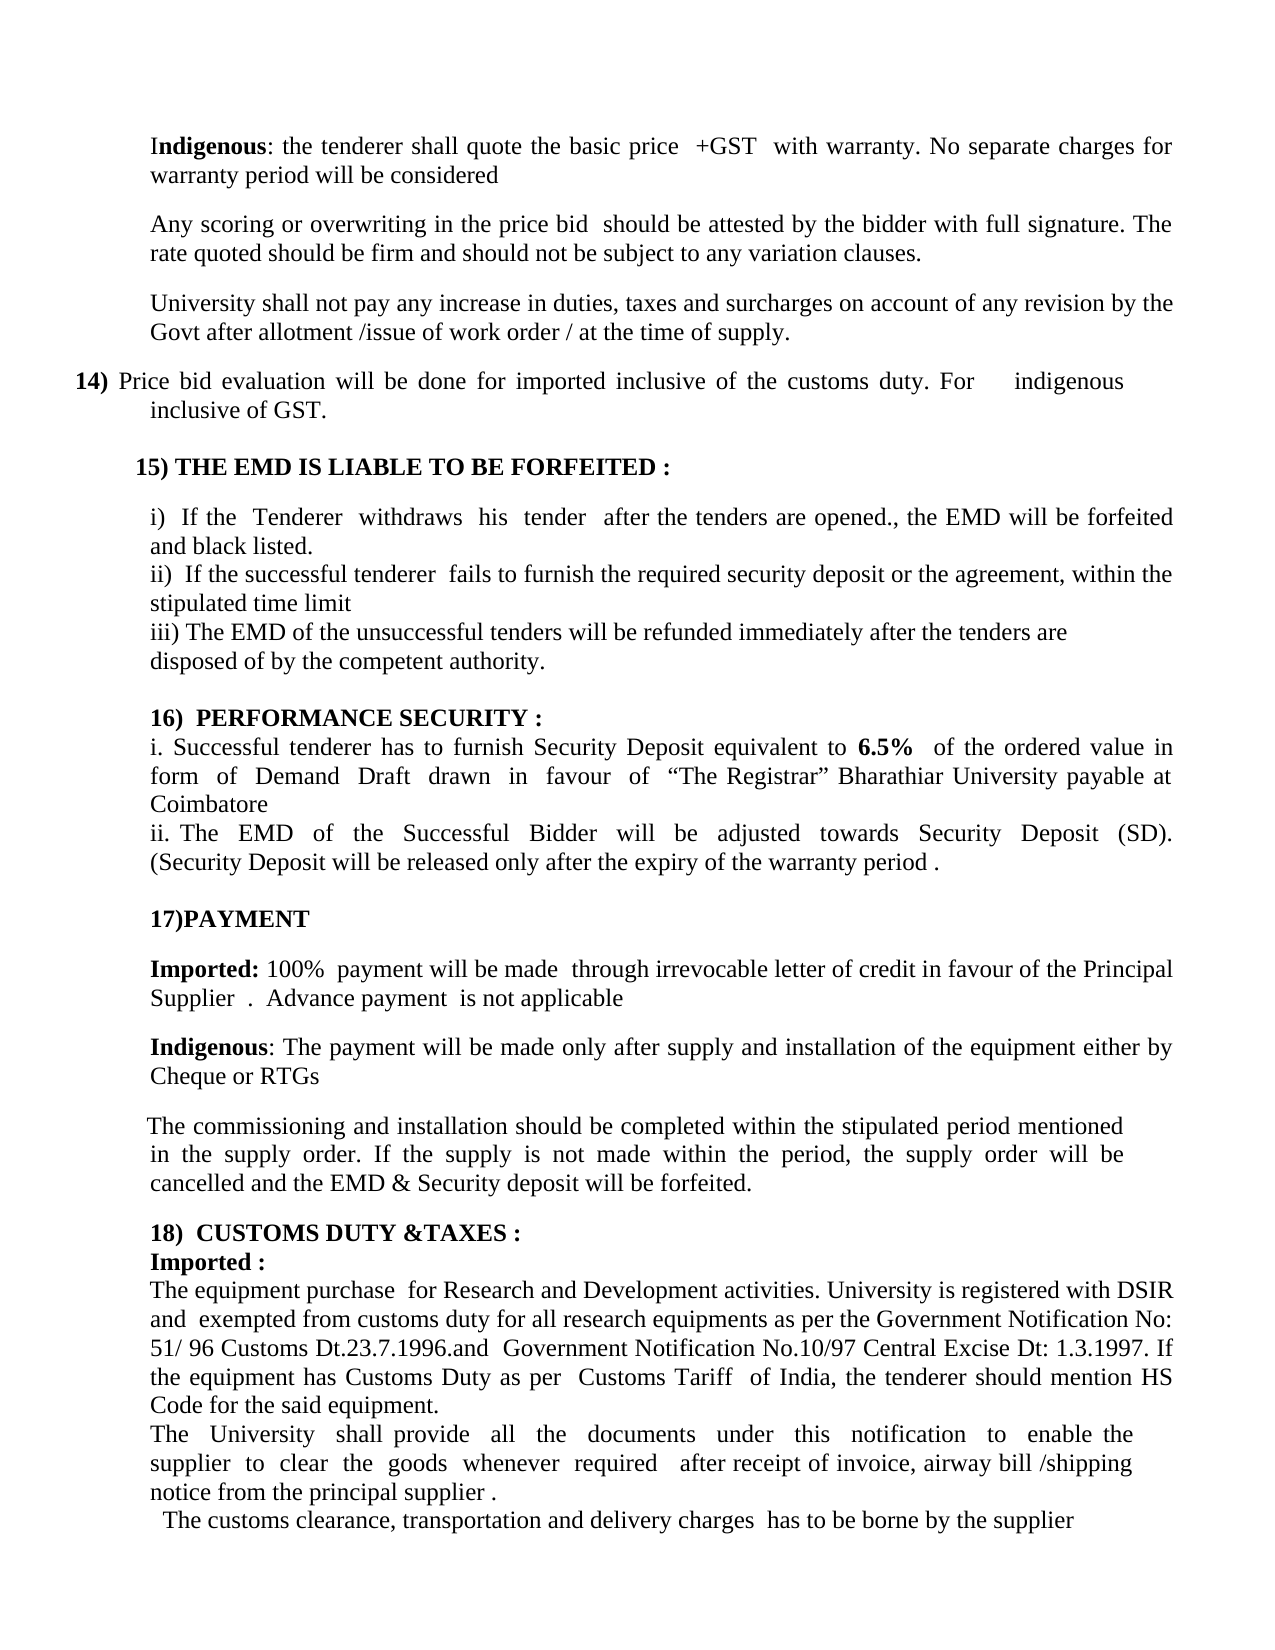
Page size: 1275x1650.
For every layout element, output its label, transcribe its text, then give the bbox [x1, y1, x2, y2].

text University shall not pay any increase in duties, taxes and surcharges on account of any revision by the Govt after allotment /issue of work order / at the time of supply. [150, 288, 1174, 345]
text 16) PERFORMANCE SECURITY : [150, 703, 1174, 732]
text The equipment purchase for Research and Development activities. University is registered with DSIR and exempted from customs duty for all research equipments as per the Government Notification No: 51/ 96 Customs Dt.23.7.1996.and Government Notification No.10/97 Central Excise Dt: 1.3.1997. If the equipment has Customs Duty as per Customs Tariff of India, the tenderer should mention HS Code for the said equipment. [106, 1275, 1174, 1419]
text 17)PAYMENT [150, 904, 1174, 933]
text 14) Price bid evaluation will be done for imported inclusive of the customs duty. For indigenous inclusive of GST. [75, 366, 1125, 424]
text The customs clearance, transportation and delivery charges has to be borne by the supplier [150, 1505, 1134, 1534]
text iii) The EMD of the unsuccessful tenders will be refunded immediately after the tenders are [150, 617, 1189, 646]
list disposed of by the competent authority. [150, 646, 1189, 674]
text i) If the Tenderer withdraws his tender after the tenders are opened., the EMD will be forfeited and black listed. [150, 502, 1174, 559]
text ii) If the successful tenderer fails to furnish the required security deposit or the agreement, within the stipulated time limit [150, 559, 1174, 617]
text The University shall provide all the documents under this notification to enable the supplier to clear the goods whenever required after receipt of invoice, airway bill /shipping notice from the principal supplier . [150, 1419, 1134, 1505]
text Indigenous: the tenderer shall quote the basic price +GST with warranty. No separate charges for warranty period will be considered [150, 131, 1174, 189]
text The commissioning and installation should be completed within the stipulated period mentioned in the supply order. If the supply is not made within the period, the supply order will be cancelled and the EMD & Security deposit will be forfeited. [131, 1111, 1125, 1197]
text Imported: 100% payment will be made through irrevocable letter of credit in favour of the Principal Supplier . Advance payment is not applicable [150, 954, 1174, 1012]
text Indigenous: The payment will be made only after supply and installation of the equipment either by Cheque or RTGs [150, 1032, 1174, 1090]
text 18) CUSTOMS DUTY &TAXES : [150, 1218, 1174, 1247]
text Imported : [150, 1247, 1174, 1275]
text ii. The EMD of the Successful Bidder will be adjusted towards Security Deposit (SD). (Security Deposit will be released only after the expiry of the warranty period . [150, 818, 1174, 876]
text Any scoring or overwriting in the price bid should be attested by the bidder with full signature. The rate quoted should be firm and should not be subject to any variation clauses. [150, 209, 1174, 267]
text 15) THE EMD IS LIABLE TO BE FORFEITED : [135, 452, 1159, 481]
text i. Successful tenderer has to furnish Security Deposit equivalent to 6.5% of the ordered value in form of Demand Draft drawn in favour of “The Registrar” Bharathiar University payable at Coimbatore [150, 732, 1174, 818]
